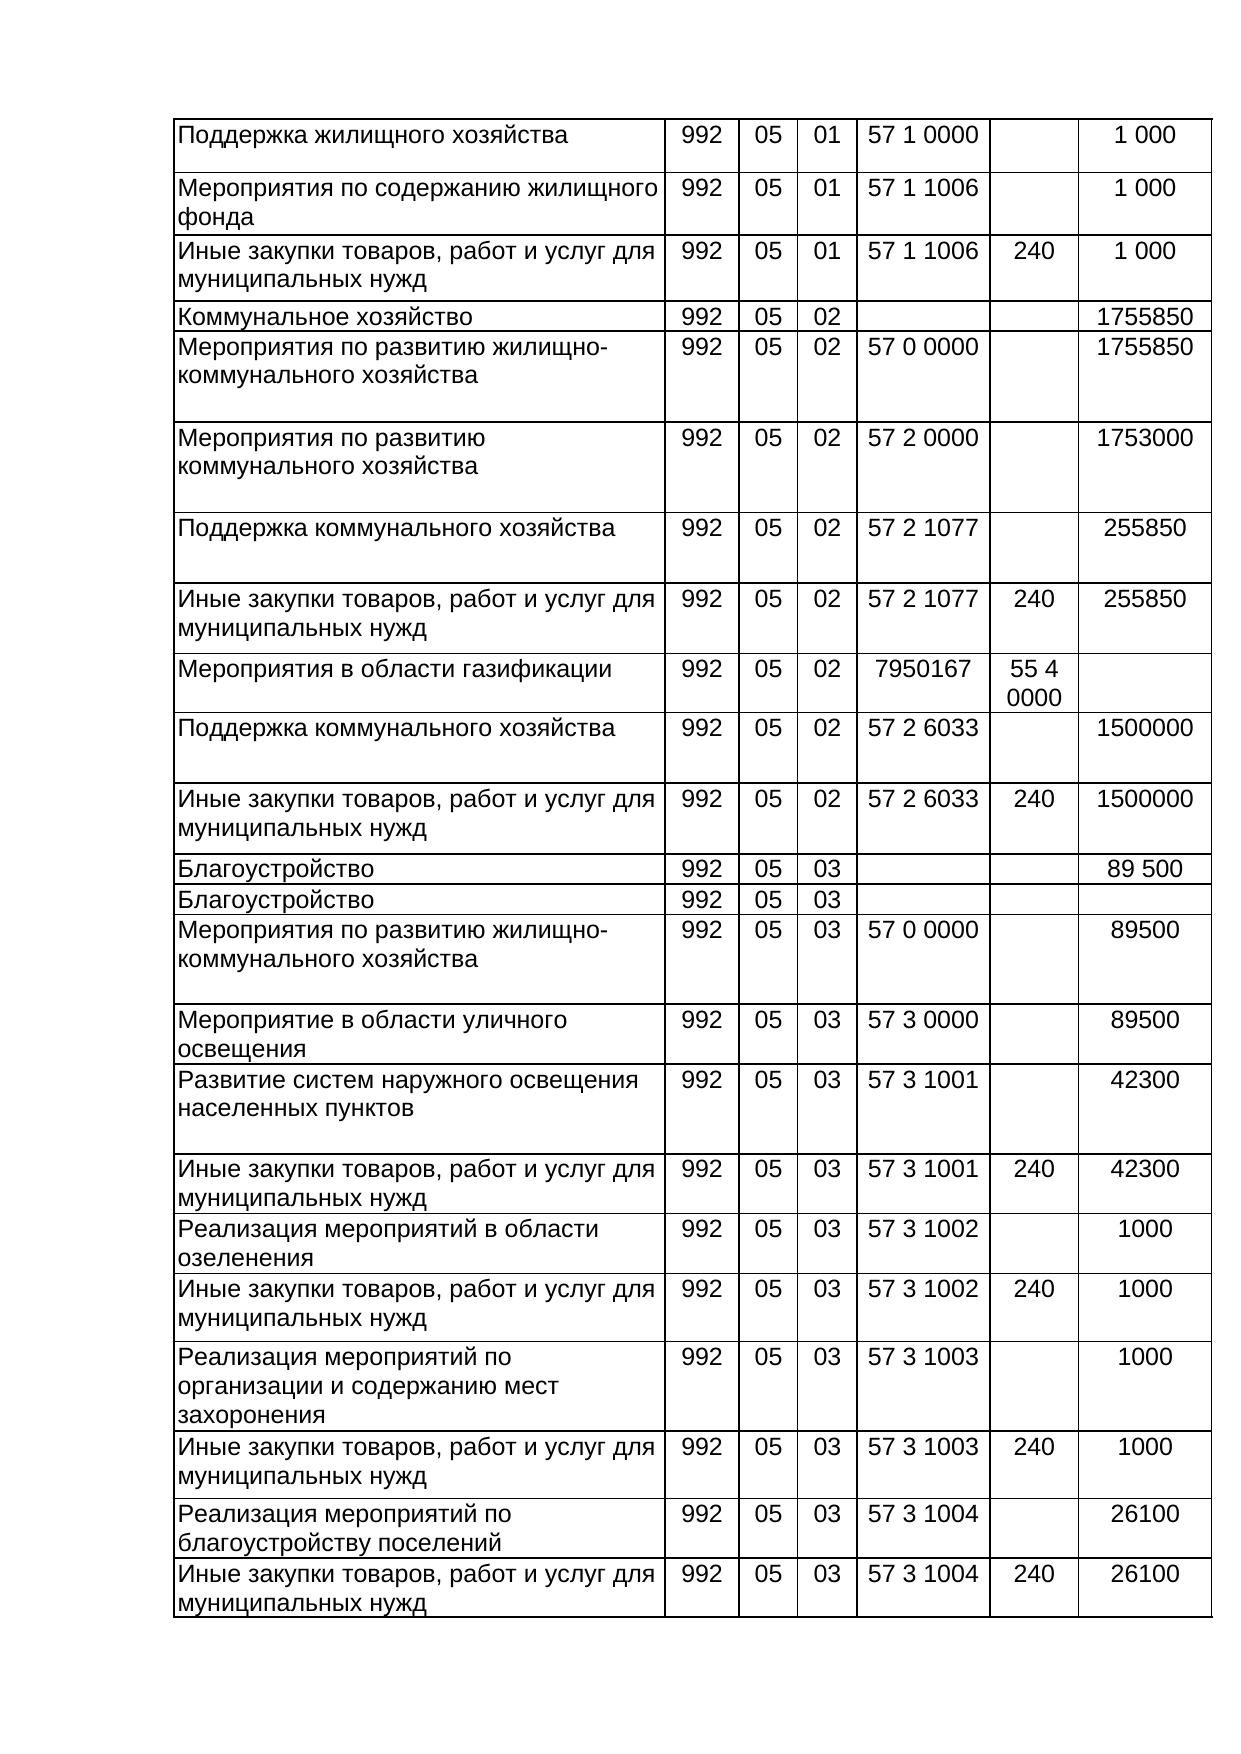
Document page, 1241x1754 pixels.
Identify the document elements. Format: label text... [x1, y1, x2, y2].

table_cell 57 0 0000 [858, 915, 989, 1003]
table_cell [991, 855, 1078, 883]
table_cell [858, 302, 989, 330]
table_cell 1755850 [1079, 332, 1211, 421]
table_cell 55 4 0000 [991, 654, 1078, 712]
table_cell 03 [798, 1342, 856, 1430]
table_cell 992 [666, 1155, 738, 1213]
table_cell 992 [666, 654, 738, 712]
table_cell Иные закупки товаров, работ и услуг для муниципальных нужд [175, 1274, 664, 1341]
table_cell 05 [740, 784, 797, 853]
table_cell 05 [740, 855, 797, 883]
table_cell 05 [740, 423, 797, 512]
table_cell 1000 [1079, 1342, 1211, 1430]
table_cell 05 [740, 654, 797, 712]
table_cell 89 500 [1079, 855, 1211, 883]
table_cell 57 1 1006 [858, 236, 989, 300]
table_cell 02 [798, 332, 856, 421]
table_cell 02 [798, 654, 856, 712]
table_cell [991, 302, 1078, 330]
table_cell 7950167 [858, 654, 989, 712]
table_cell 57 3 1004 [858, 1499, 989, 1557]
table_cell [991, 713, 1078, 782]
table_cell 1500000 [1079, 784, 1211, 853]
table_cell Мероприятия в области газификации [175, 654, 664, 712]
table_cell 255850 [1079, 513, 1211, 582]
table_cell 26100 [1079, 1499, 1211, 1557]
table_cell 26100 [1079, 1559, 1211, 1616]
table_cell Реализация мероприятий по организации и содержанию мест захоронения [175, 1342, 664, 1430]
table_cell 05 [740, 1214, 797, 1272]
table_cell Коммунальное хозяйство [175, 302, 664, 330]
table_cell 05 [740, 1005, 797, 1063]
table_cell 240 [991, 1155, 1078, 1213]
table_cell 57 0 0000 [858, 332, 989, 421]
table_cell 42300 [1079, 1155, 1211, 1213]
table_cell 240 [991, 1559, 1078, 1616]
table_cell 57 2 1077 [858, 584, 989, 653]
table_cell 01 [798, 173, 856, 234]
table_cell 57 3 1001 [858, 1065, 989, 1153]
table_cell 1000 [1079, 1214, 1211, 1272]
table_cell [991, 1342, 1078, 1430]
table_cell 02 [798, 784, 856, 853]
table_cell 05 [740, 915, 797, 1003]
table_cell 992 [666, 173, 738, 234]
table_cell 03 [798, 1065, 856, 1153]
table_cell 57 3 1002 [858, 1274, 989, 1341]
table_cell 1000 [1079, 1274, 1211, 1341]
table_cell 240 [991, 236, 1078, 300]
table_cell 57 2 6033 [858, 713, 989, 782]
table_cell 57 2 1077 [858, 513, 989, 582]
table_cell 05 [740, 1342, 797, 1430]
table_cell 05 [740, 236, 797, 300]
table_cell Реализация мероприятий в области озеленения [175, 1214, 664, 1272]
table_cell [991, 332, 1078, 421]
table_cell 05 [740, 120, 797, 172]
table_cell 1 000 [1079, 236, 1211, 300]
table_cell 992 [666, 584, 738, 653]
table_cell [991, 1499, 1078, 1557]
table_cell [1079, 885, 1211, 913]
table_cell [991, 1005, 1078, 1063]
table_cell 57 3 0000 [858, 1005, 989, 1063]
table_cell 992 [666, 236, 738, 300]
table_cell 992 [666, 784, 738, 853]
table_cell [991, 173, 1078, 234]
table_cell 03 [798, 1499, 856, 1557]
table_cell 89500 [1079, 915, 1211, 1003]
table_cell Иные закупки товаров, работ и услуг для муниципальных нужд [175, 1559, 664, 1616]
table_cell 992 [666, 120, 738, 172]
table_cell 57 2 0000 [858, 423, 989, 512]
table_cell 1000 [1079, 1432, 1211, 1497]
table_cell Благоустройство [175, 885, 664, 913]
table_cell Иные закупки товаров, работ и услуг для муниципальных нужд [175, 784, 664, 853]
table_cell 05 [740, 885, 797, 913]
table_cell 240 [991, 784, 1078, 853]
table_cell 05 [740, 1155, 797, 1213]
table_cell 42300 [1079, 1065, 1211, 1153]
table_cell [991, 1214, 1078, 1272]
table_cell 03 [798, 1005, 856, 1063]
table_cell 05 [740, 1065, 797, 1153]
table_cell 02 [798, 713, 856, 782]
table_cell Благоустройство [175, 855, 664, 883]
table_cell 992 [666, 1274, 738, 1341]
table_cell 992 [666, 423, 738, 512]
table_cell [991, 513, 1078, 582]
table_cell [1079, 654, 1211, 712]
table_cell 05 [740, 1274, 797, 1341]
table_cell 03 [798, 1155, 856, 1213]
table_cell 57 3 1002 [858, 1214, 989, 1272]
table_cell Мероприятия по развитию жилищно-коммунального хозяйства [175, 915, 664, 1003]
table_cell 992 [666, 1559, 738, 1616]
table_cell Реализация мероприятий по благоустройству поселений [175, 1499, 664, 1557]
table_cell 1500000 [1079, 713, 1211, 782]
table_cell [991, 1065, 1078, 1153]
table_cell 57 1 1006 [858, 173, 989, 234]
table_cell 240 [991, 1432, 1078, 1497]
table_cell 03 [798, 1432, 856, 1497]
table_cell 992 [666, 1432, 738, 1497]
table_cell 03 [798, 1274, 856, 1341]
table_cell 1 000 [1079, 120, 1211, 172]
table_cell Поддержка жилищного хозяйства [175, 120, 664, 172]
table_cell Мероприятия по развитию жилищно-коммунального хозяйства [175, 332, 664, 421]
table_cell 992 [666, 1005, 738, 1063]
table_cell 03 [798, 855, 856, 883]
table_cell Поддержка коммунального хозяйства [175, 513, 664, 582]
table_cell 57 1 0000 [858, 120, 989, 172]
table_cell 992 [666, 713, 738, 782]
table_cell [991, 885, 1078, 913]
table_cell 57 3 1003 [858, 1432, 989, 1497]
table_cell Поддержка коммунального хозяйства [175, 713, 664, 782]
table_cell 02 [798, 513, 856, 582]
table_cell 1 000 [1079, 173, 1211, 234]
table_cell 240 [991, 584, 1078, 653]
table_cell 992 [666, 1499, 738, 1557]
table_cell Мероприятие в области уличного освещения [175, 1005, 664, 1063]
table_cell 03 [798, 915, 856, 1003]
table_cell 02 [798, 584, 856, 653]
table_cell 255850 [1079, 584, 1211, 653]
table_cell 05 [740, 713, 797, 782]
table_cell Иные закупки товаров, работ и услуг для муниципальных нужд [175, 1155, 664, 1213]
table_cell [991, 915, 1078, 1003]
table_cell Мероприятия по содержанию жилищного фонда [175, 173, 664, 234]
table_cell [858, 855, 989, 883]
table_cell [991, 423, 1078, 512]
table_cell 03 [798, 885, 856, 913]
table_cell 992 [666, 855, 738, 883]
table_cell 992 [666, 332, 738, 421]
table_cell 1753000 [1079, 423, 1211, 512]
table_cell 992 [666, 513, 738, 582]
table_cell 05 [740, 332, 797, 421]
table_cell 57 3 1003 [858, 1342, 989, 1430]
table_cell 03 [798, 1214, 856, 1272]
table_cell 240 [991, 1274, 1078, 1341]
table_cell 05 [740, 584, 797, 653]
table_cell 57 2 6033 [858, 784, 989, 853]
table_cell 992 [666, 302, 738, 330]
table_cell [991, 120, 1078, 172]
table_cell 992 [666, 885, 738, 913]
table_cell 01 [798, 120, 856, 172]
table_cell 05 [740, 173, 797, 234]
table_cell Развитие систем наружного освещения населенных пунктов [175, 1065, 664, 1153]
table_cell 01 [798, 236, 856, 300]
table_cell 57 3 1001 [858, 1155, 989, 1213]
table_cell Иные закупки товаров, работ и услуг для муниципальных нужд [175, 1432, 664, 1497]
table_cell 992 [666, 1214, 738, 1272]
table_cell 992 [666, 915, 738, 1003]
table_cell [858, 885, 989, 913]
table_cell 03 [798, 1559, 856, 1616]
table_cell 05 [740, 1432, 797, 1497]
table_cell Иные закупки товаров, работ и услуг для муниципальных нужд [175, 236, 664, 300]
table_cell 1755850 [1079, 302, 1211, 330]
table_cell 02 [798, 302, 856, 330]
table_cell 05 [740, 1499, 797, 1557]
table_cell 992 [666, 1342, 738, 1430]
table_cell 05 [740, 1559, 797, 1616]
table_cell 89500 [1079, 1005, 1211, 1063]
table_cell 05 [740, 302, 797, 330]
table_cell 57 3 1004 [858, 1559, 989, 1616]
table_cell 992 [666, 1065, 738, 1153]
table_cell Иные закупки товаров, работ и услуг для муниципальных нужд [175, 584, 664, 653]
table_cell Мероприятия по развитию коммунального хозяйства [175, 423, 664, 512]
table_cell 05 [740, 513, 797, 582]
table_cell 02 [798, 423, 856, 512]
